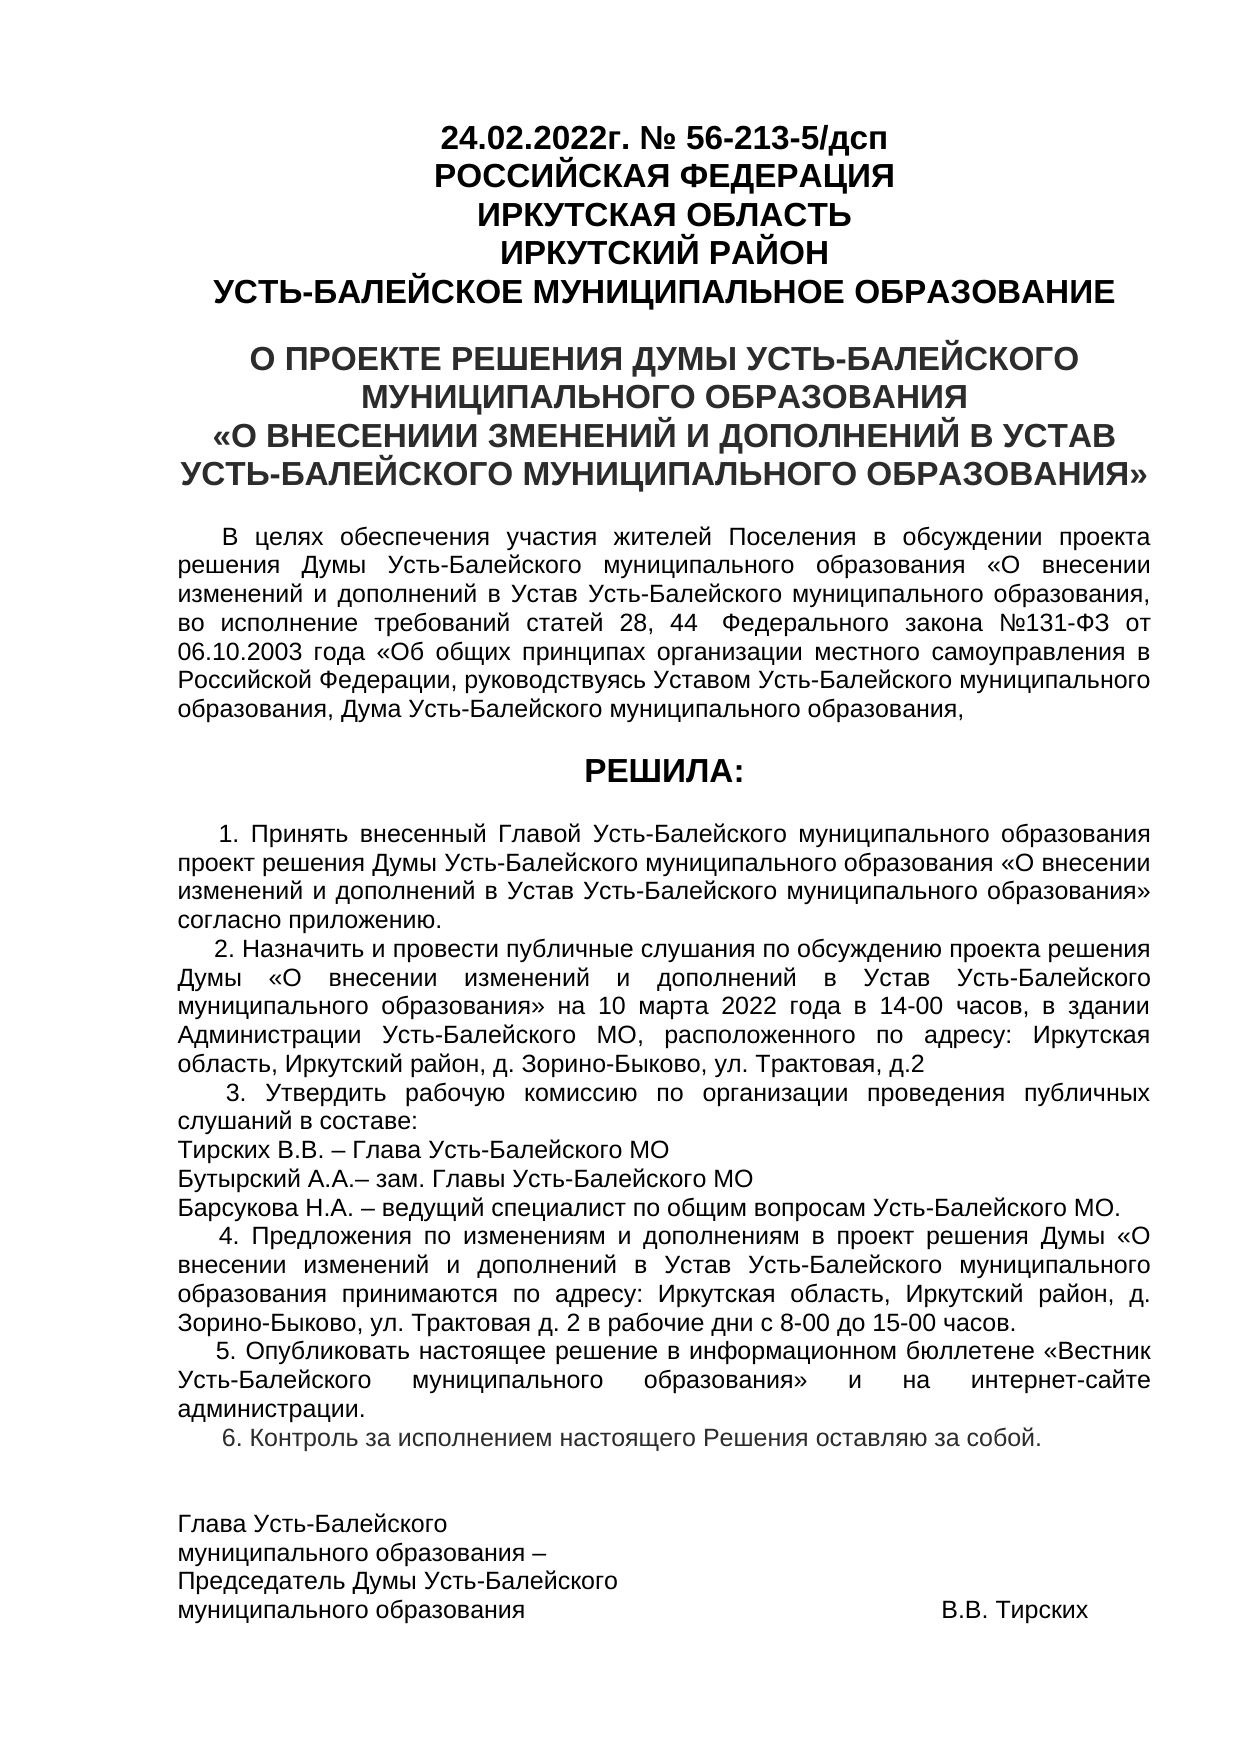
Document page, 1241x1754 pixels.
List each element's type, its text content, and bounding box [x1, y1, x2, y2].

text Глава Усть-Балейского [177, 1509, 1152, 1537]
text ИРКУТСКИЙ РАЙОН [177, 233, 1152, 272]
text РОССИЙСКАЯ ФЕДЕРАЦИЯ [177, 157, 1152, 195]
text 2. Назначить и провести публичные слушания по обсуждению проекта решения Думы «О внесении изменений и дополнений в Устав Усть-Балейского муниципального образования» на 10 марта 2022 года в 14-00 часов, в здании Администрации Усть-Балейского МО, расположенного по адресу: Иркутская область, Иркутский район, д. Зорино-Быково, ул. Трактовая, д.2 [177, 934, 1152, 1077]
text 24.02.2022г. № 56-213-5/дсп [177, 118, 1152, 157]
text Председатель Думы Усть-Балейского [177, 1566, 1152, 1595]
text «О ВНЕСЕНИИИ ЗМЕНЕНИЙ И ДОПОЛНЕНИЙ В УСТАВ УСТЬ-БАЛЕЙСКОГО МУНИЦИПАЛЬНОГО ОБРАЗОВАНИЯ» [177, 416, 1152, 493]
list 4. Предложения по изменениям и дополнениям в проект решения Думы «О внесении изменений и дополнений в Устав Усть-Балейского муниципального образования принимаются по адресу: Иркутская область, Иркутский район, д. Зорино-Быково, ул. Трактовая д. 2 в рабочие дни с 8-00 до 15-00 часов. [177, 1221, 1152, 1336]
text УСТЬ-БАЛЕЙСКОЕ МУНИЦИПАЛЬНОЕ ОБРАЗОВАНИЕ [177, 272, 1152, 310]
text 3. Утвердить рабочую комиссию по организации проведения публичных слушаний в составе: [177, 1077, 1152, 1135]
text муниципального образования В.В. Тирских [177, 1595, 1152, 1624]
text муниципального образования – [177, 1537, 1152, 1566]
text 6. Контроль за исполнением настоящего Решения оставляю за собой. [177, 1422, 1152, 1451]
text Бутырский А.А.– зам. Главы Усть-Балейского МО [177, 1164, 1152, 1192]
text 5. Опубликовать настоящее решение в информационном бюллетене «Вестник Усть-Балейского муниципального образования» и на интернет-сайте администрации. [177, 1336, 1152, 1422]
text Тирских В.В. – Глава Усть-Балейского МО [177, 1135, 1152, 1164]
text В целях обеспечения участия жителей Поселения в обсуждении проекта решения Думы Усть-Балейского муниципального образования «О внесении изменений и дополнений в Устав Усть-Балейского муниципального образования, во исполнение требований статей 28, 44 Федерального закона №131-ФЗ от 06.10.2003 года «Об общих принципах организации местного самоуправления в Российской Федерации, руководствуясь Уставом Усть-Балейского муниципального образования, Дума Усть-Балейского муниципального образования, [177, 522, 1152, 723]
text О ПРОЕКТЕ РЕШЕНИЯ ДУМЫ УСТЬ-БАЛЕЙСКОГО МУНИЦИПАЛЬНОГО ОБРАЗОВАНИЯ [177, 339, 1152, 416]
text 1. Принять внесенный Главой Усть-Балейского муниципального образования проект решения Думы Усть-Балейского муниципального образования «О внесении изменений и дополнений в Устав Усть-Балейского муниципального образования» согласно приложению. [177, 819, 1152, 934]
text ИРКУТСКАЯ ОБЛАСТЬ [177, 195, 1152, 233]
text Барсукова Н.А. – ведущий специалист по общим вопросам Усть-Балейского МО. [177, 1192, 1152, 1221]
text РЕШИЛА: [177, 752, 1152, 790]
